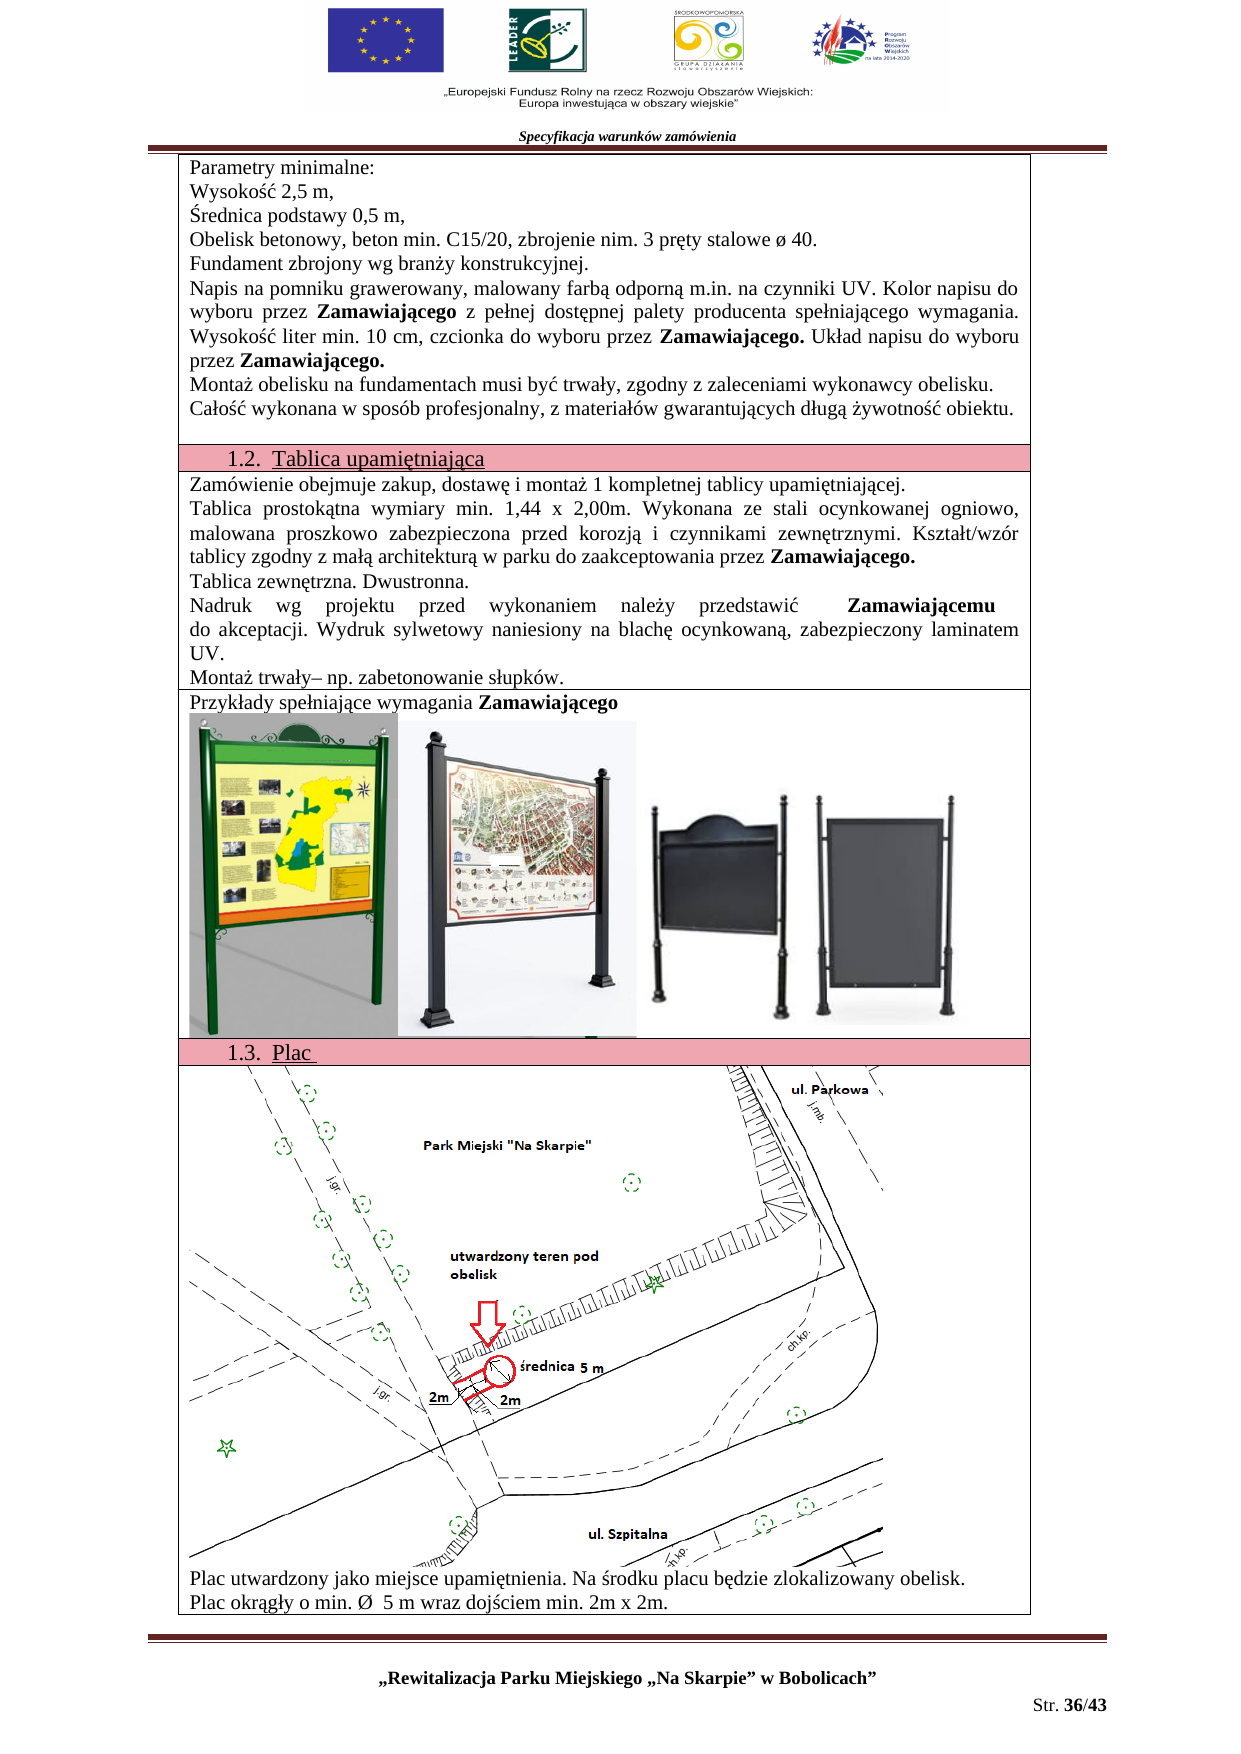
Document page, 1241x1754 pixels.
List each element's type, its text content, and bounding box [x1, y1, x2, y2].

table_cell Przykłady spełniające wymagania Zamawiającego [179, 690, 1030, 1038]
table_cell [179, 155, 1030, 444]
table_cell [179, 1066, 1030, 1614]
picture [305, 0, 951, 112]
table_cell Plac [179, 1039, 1030, 1065]
picture [189, 1066, 883, 1567]
table_cell Tablica upamiętniająca [179, 445, 1030, 471]
table_cell Zamówienie obejmuje zakup, dostawę i montaż 1 kompletnej tablicy upamiętniającej. Tablica prostokątna wymiary min. 1,44 x 2,00m. Wykonana ze stali ocynkowanej ogniowo, malowana proszkowo zabezpieczona przed korozją i czynnikami zewnętrznymi. Kształt/wzór tablicy zgodny z małą architekturą w parku do zaakceptowania przez Zamawiającego. Tablica zewnętrzna. Dwustronna. Nadruk wg projektu przed wykonaniem należy przedstawić Zamawiającemu do akceptacji. Wydruk sylwetowy naniesiony na blachę ocynkowaną, zabezpieczony laminatem UV. Montaż trwały– np. zabetonowanie słupków. [179, 472, 1030, 689]
picture [189, 713, 973, 1038]
